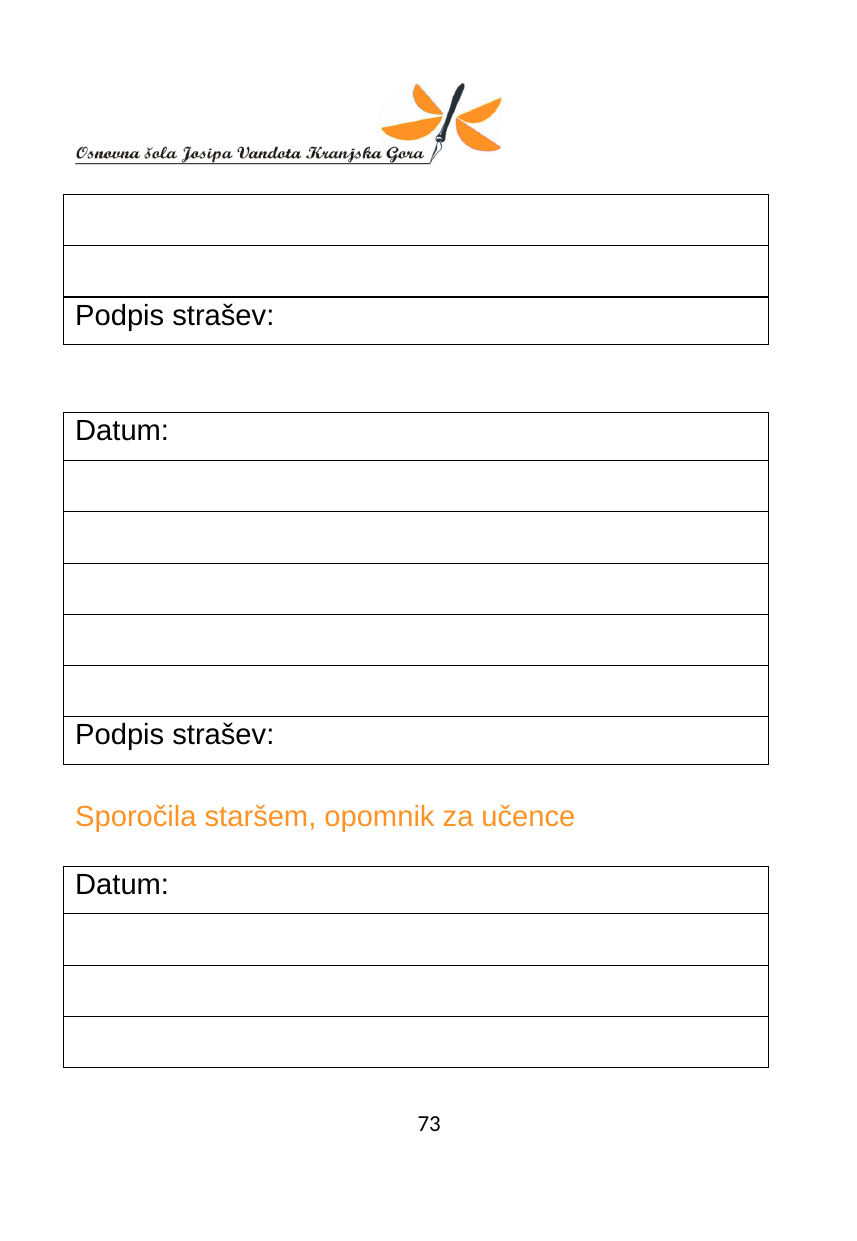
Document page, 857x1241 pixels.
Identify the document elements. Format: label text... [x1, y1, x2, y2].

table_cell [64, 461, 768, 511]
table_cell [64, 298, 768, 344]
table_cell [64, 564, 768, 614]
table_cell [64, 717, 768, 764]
picture [75, 75, 519, 166]
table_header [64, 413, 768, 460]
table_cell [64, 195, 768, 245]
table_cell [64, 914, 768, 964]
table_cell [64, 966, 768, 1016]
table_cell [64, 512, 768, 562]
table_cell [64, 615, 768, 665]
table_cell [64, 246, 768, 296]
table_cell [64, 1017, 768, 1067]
text Sporočila staršem, opomnik za učence [75, 798, 783, 832]
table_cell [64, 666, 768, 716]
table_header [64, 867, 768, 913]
